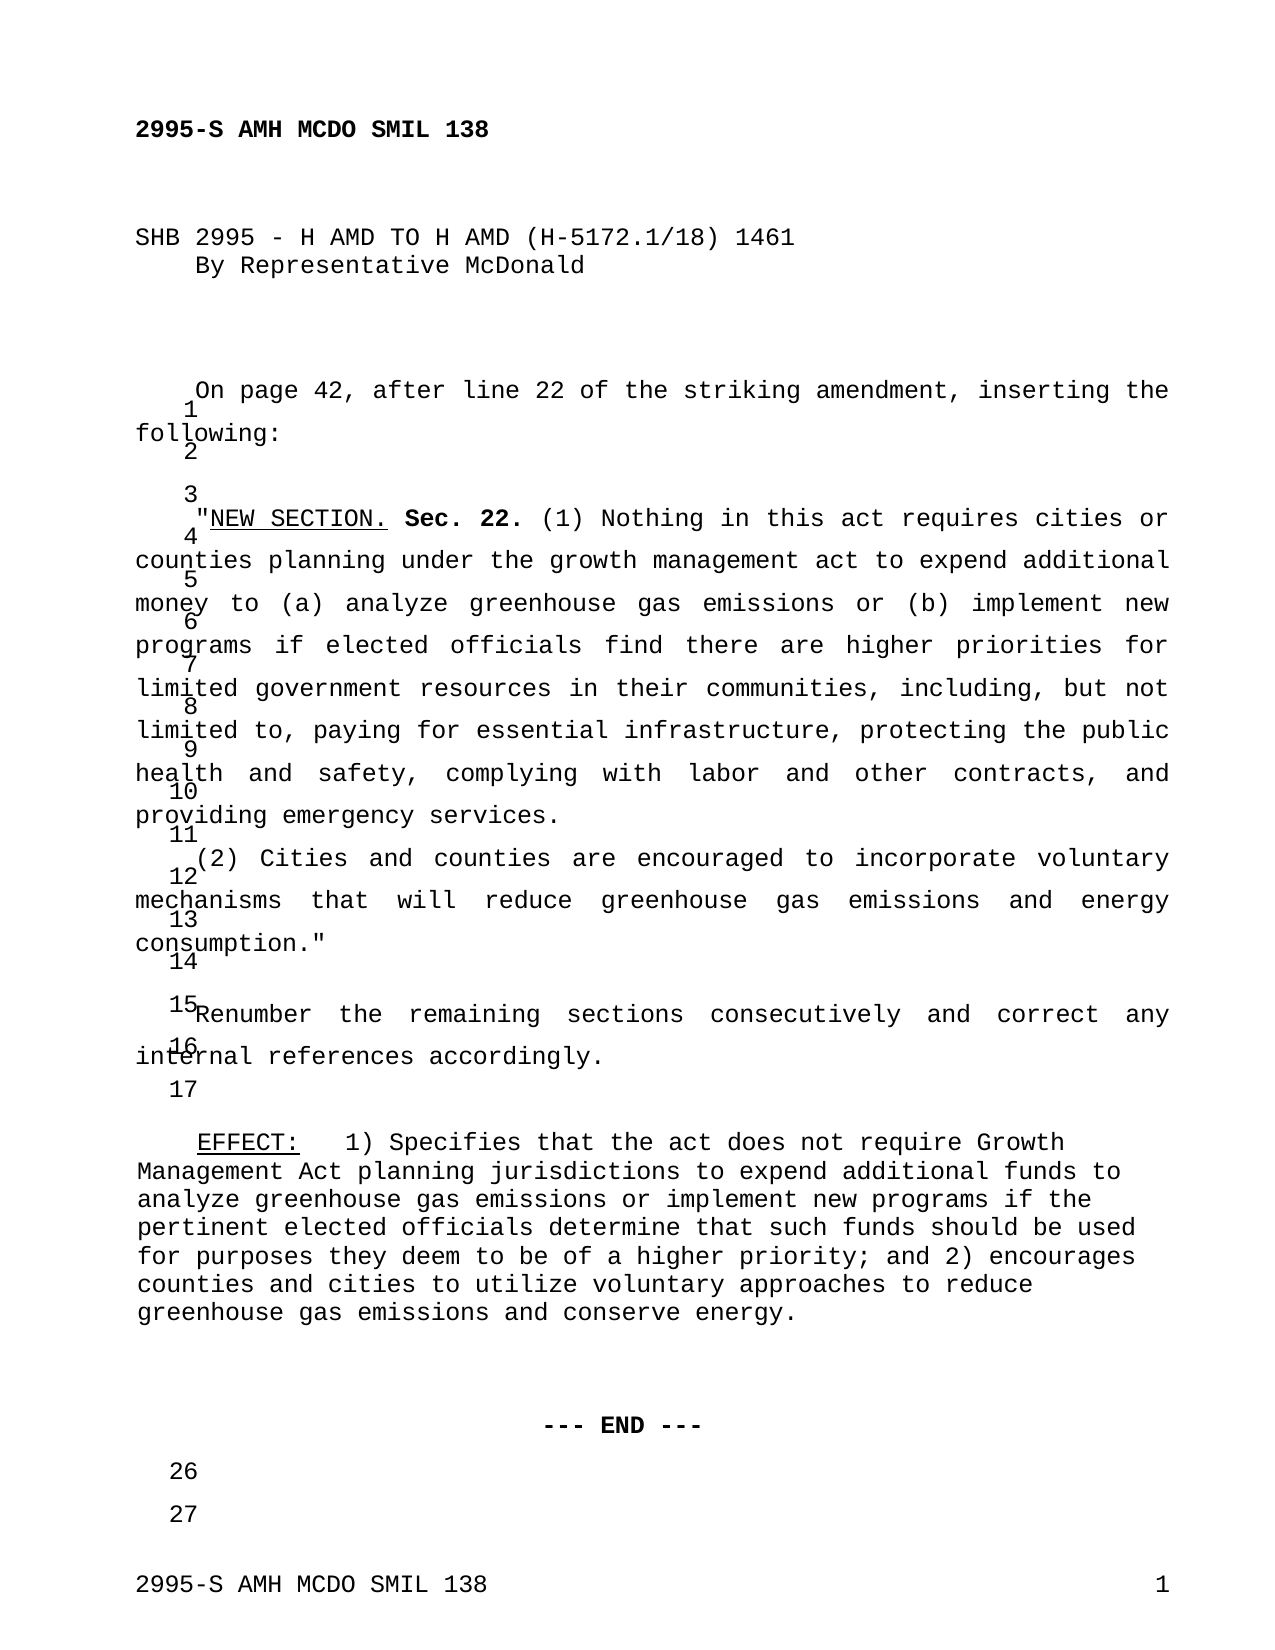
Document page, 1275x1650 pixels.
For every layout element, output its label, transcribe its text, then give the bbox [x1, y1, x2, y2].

text "NEW SECTION. Sec. 22. (1) Nothing in this act requires cities or counties planning under the growth management act to expend additional money to (a) analyze greenhouse gas emissions or (b) implement new programs if elected officials find there are higher priorities for limited government resources in their communities, including, but not limited to, paying for essential infrastructure, protecting the public health and safety, complying with labor and other contracts, and providing emergency services. [135, 492, 1170, 832]
text - [135, 224, 1170, 252]
text On page 42, after line 22 of the striking amendment, inserting the following: [135, 365, 1170, 450]
text (2) Cities and counties are encouraged to incorporate voluntary mechanisms that will reduce greenhouse gas emissions and energy consumption." [135, 832, 1170, 960]
text Renumber the remaining sections consecutively and correct any internal references accordingly. [135, 988, 1170, 1073]
text --- END --- [75, 1399, 1170, 1442]
